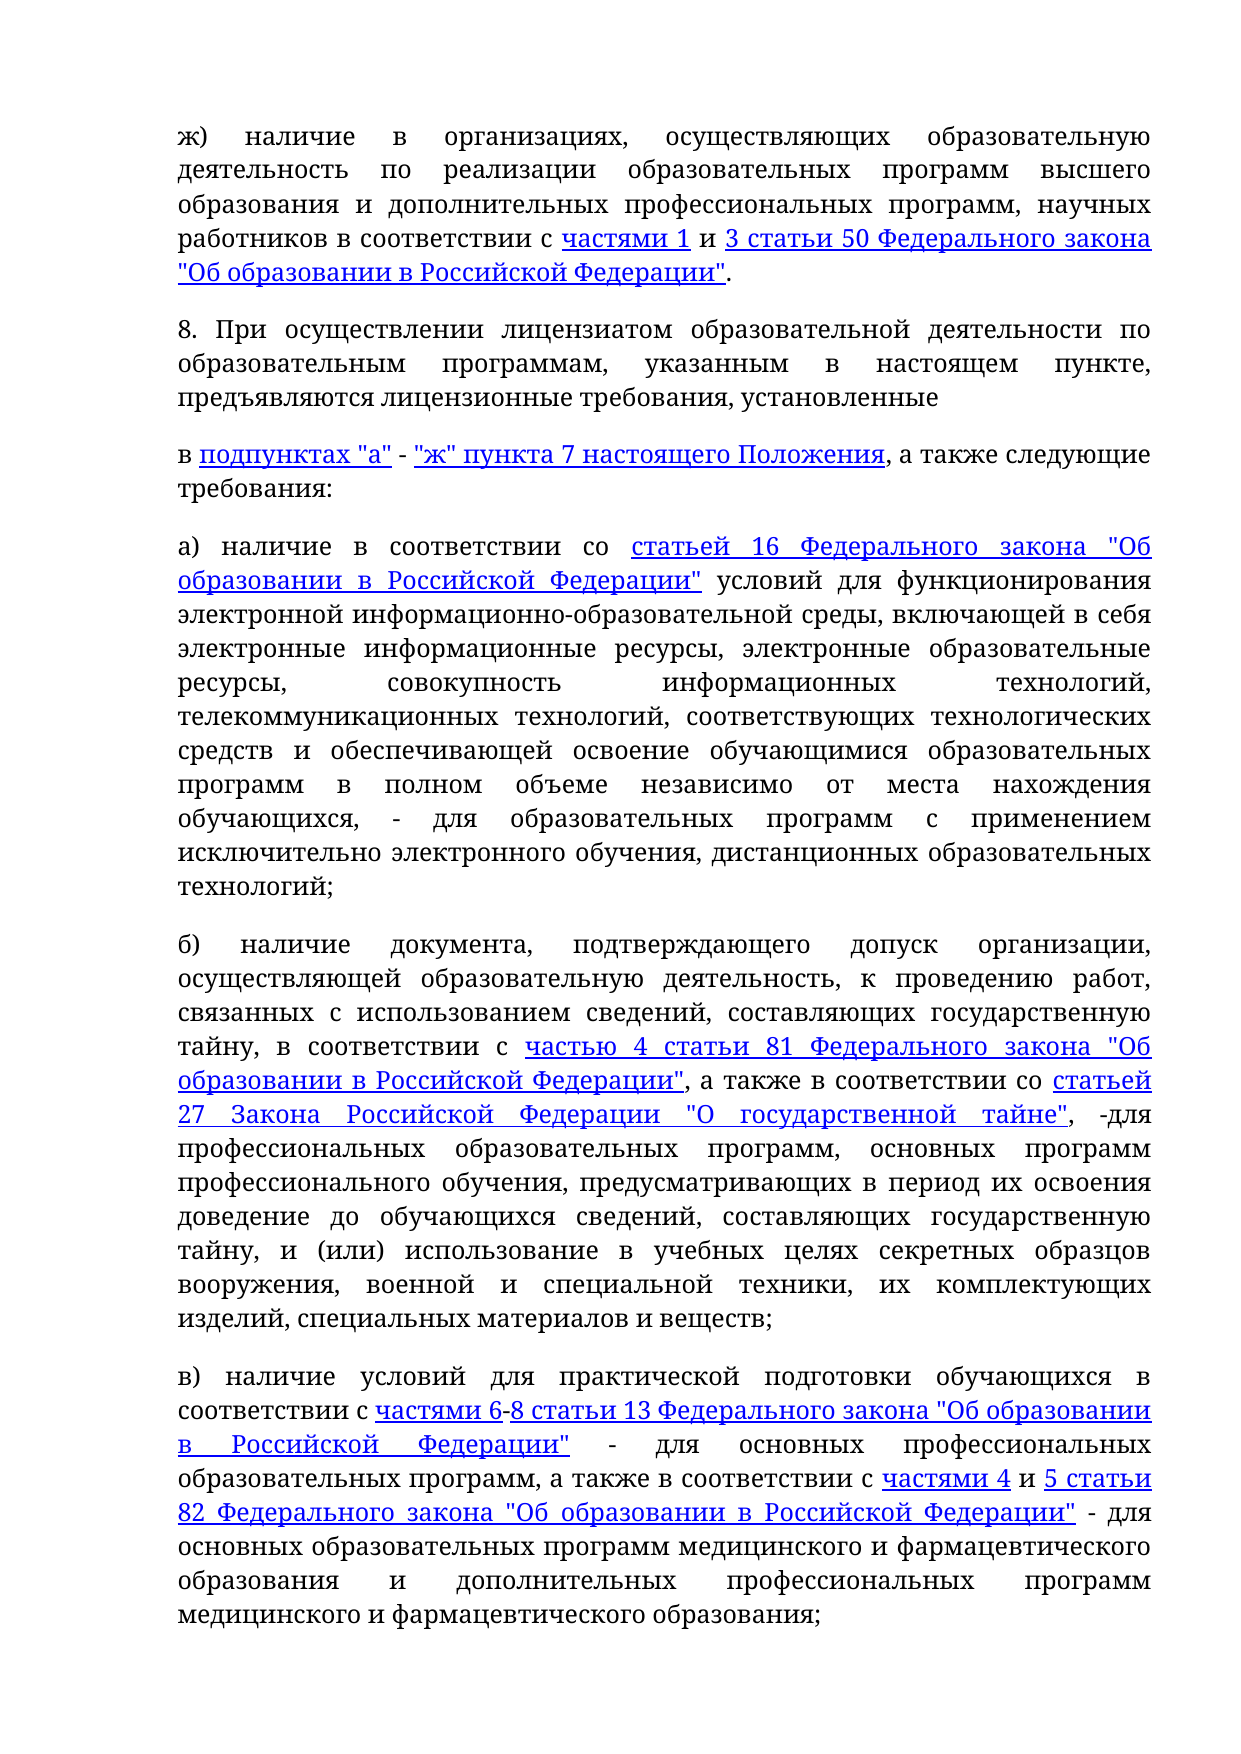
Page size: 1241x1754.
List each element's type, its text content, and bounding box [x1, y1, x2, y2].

text 8. При осуществлении лицензиатом образовательной деятельности по образовательным программам, указанным в настоящем пункте, предъявляются лицензионные требования, установленные [177, 312, 1152, 414]
text б) наличие документа, подтверждающего допуск организации, осуществляющей образовательную деятельность, к проведению работ, связанных с использованием сведений, составляющих государственную тайну, в соответствии с частью 4 статьи 81 Федерального закона "Об образовании в Российской Федерации", а также в соответствии со статьей 27 Закона Российской Федерации "О государственной тайне", -для профессиональных образовательных программ, основных программ профессионального обучения, предусматривающих в период их освоения доведение до обучающихся сведений, составляющих государственную тайну, и (или) использование в учебных целях секретных образцов вооружения, военной и специальной техники, их комплектующих изделий, специальных материалов и веществ; [177, 926, 1152, 1335]
text ж) наличие в организациях, осуществляющих образовательную деятельность по реализации образовательных программ высшего образования и дополнительных профессиональных программ, научных работников в соответствии с частями 1 и 3 статьи 50 Федерального закона "Об образовании в Российской Федерации". [177, 118, 1152, 288]
text в подпунктах "а" - "ж" пункта 7 настоящего Положения, а также следующие требования: [177, 437, 1152, 505]
text в) наличие условий для практической подготовки обучающихся в соответствии с частями 6-8 статьи 13 Федерального закона "Об образовании в Российской Федерации" - для основных профессиональных образовательных программ, а также в соответствии с частями 4 и 5 статьи 82 Федерального закона "Об образовании в Российской Федерации" - для основных образовательных программ медицинского и фармацевтического образования и дополнительных профессиональных программ медицинского и фармацевтического образования; [177, 1358, 1152, 1631]
text а) наличие в соответствии со статьей 16 Федерального закона "Об образовании в Российской Федерации" условий для функционирования электронной информационно-образовательной среды, включающей в себя электронные информационные ресурсы, электронные образовательные ресурсы, совокупность информационных технологий, телекоммуникационных технологий, соответствующих технологических средств и обеспечивающей освоение обучающимися образовательных программ в полном объеме независимо от места нахождения обучающихся, - для образовательных программ с применением исключительно электронного обучения, дистанционных образовательных технологий; [177, 528, 1152, 903]
